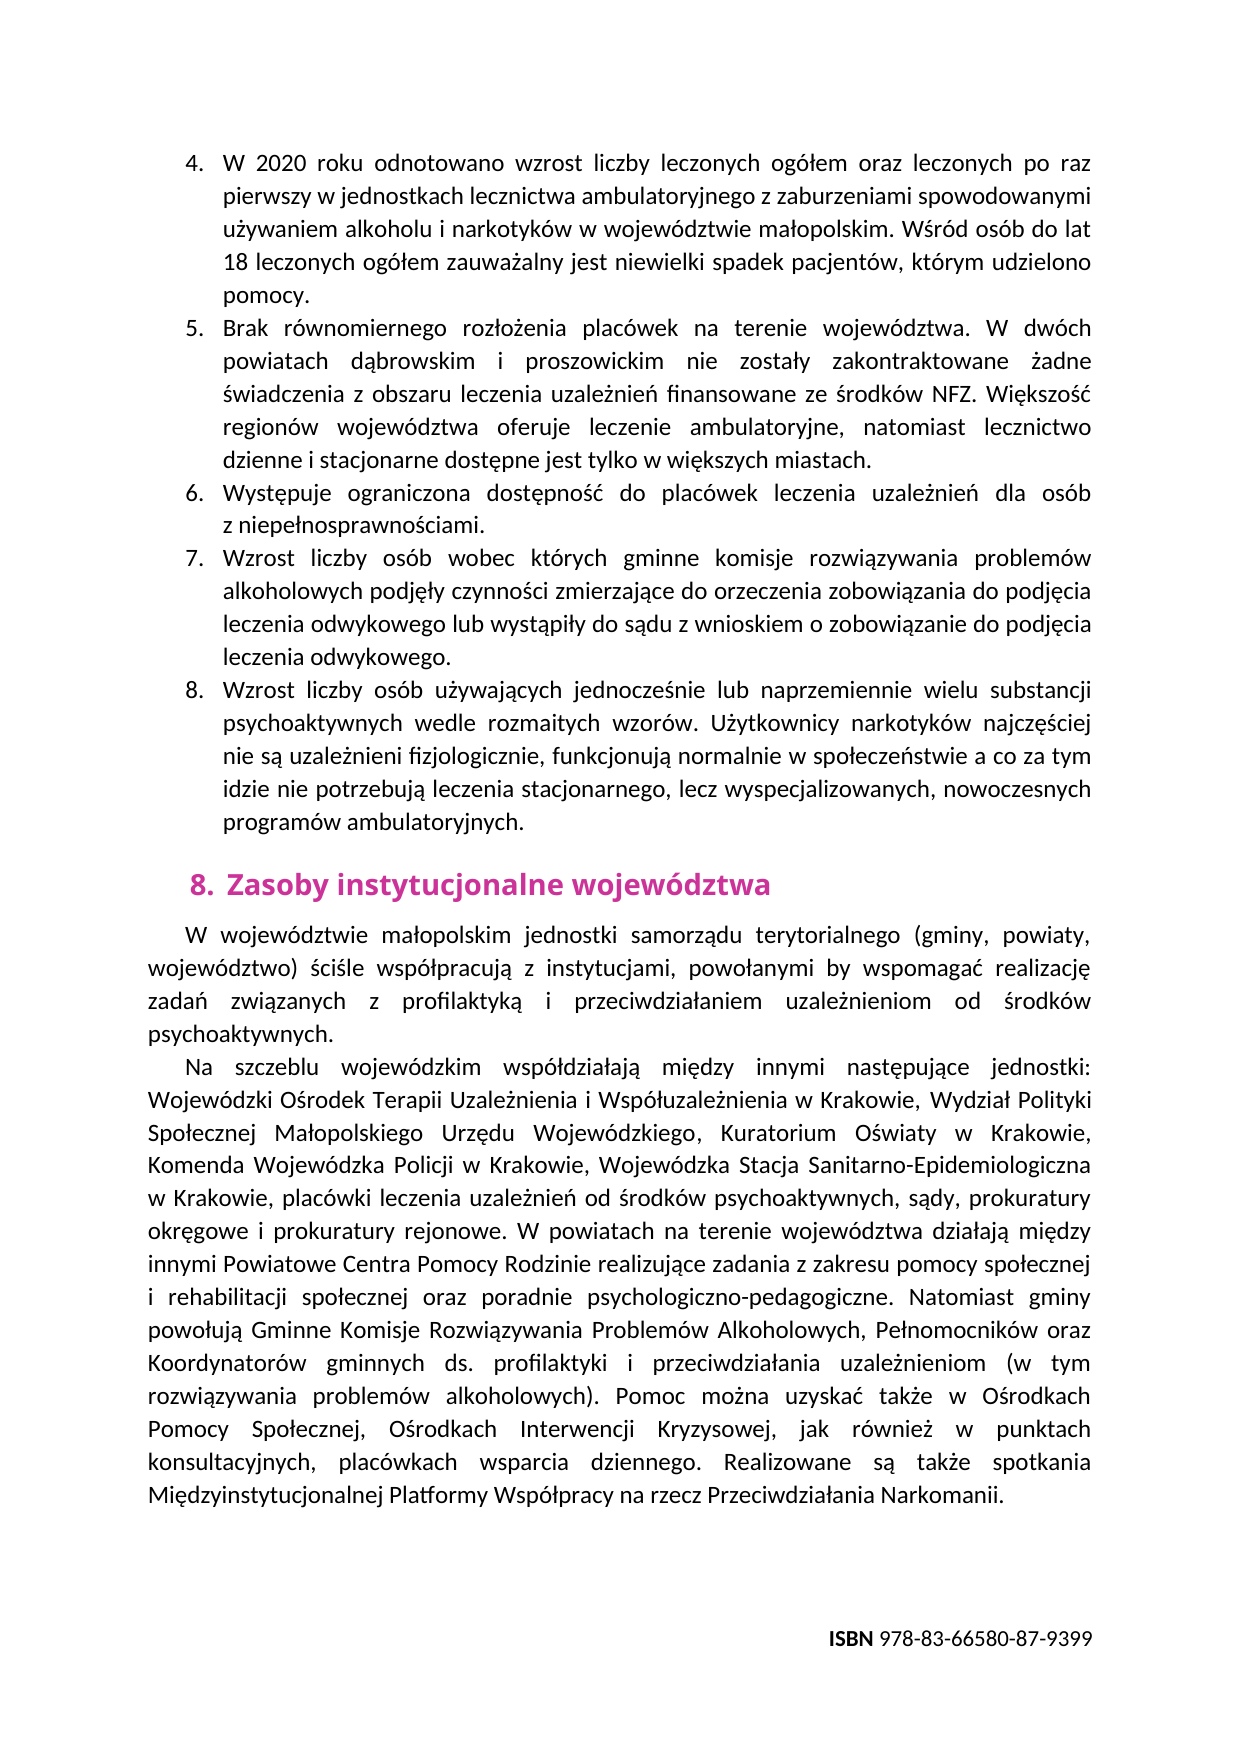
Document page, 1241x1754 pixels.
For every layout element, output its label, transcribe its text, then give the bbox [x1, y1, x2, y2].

text W województwie małopolskim jednostki samorządu terytorialnego (gminy, powiaty, województwo) ściśle współpracują z instytucjami, powołanymi by wspomagać realizację zadań związanych z profilaktyką i przeciwdziałaniem uzależnieniom od środków psychoaktywnych. [148, 919, 1092, 1048]
list W 2020 roku odnotowano wzrost liczby leczonych ogółem oraz leczonych po raz pierwszy w jednostkach lecznictwa ambulatoryjnego z zaburzeniami spowodowanymi używaniem alkoholu i narkotyków w województwie małopolskim. Wśród osób do lat 18 leczonych ogółem zauważalny jest niewielki spadek pacjentów, którym udzielono pomocy. [185, 148, 1093, 310]
list Brak równomiernego rozłożenia placówek na terenie województwa. W dwóch powiatach dąbrowskim i proszowickim nie zostały zakontraktowane żadne świadczenia z obszaru leczenia uzależnień finansowane ze środków NFZ. Większość regionów województwa oferuje leczenie ambulatoryjne, natomiast lecznictwo dzienne i stacjonarne dostępne jest tylko w większych miastach. [185, 312, 1093, 474]
list Wzrost liczby osób używających jednocześnie lub naprzemiennie wielu substancji psychoaktywnych wedle rozmaitych wzorów. Użytkownicy narkotyków najczęściej nie są uzależnieni fizjologicznie, funkcjonują normalnie w społeczeństwie a co za tym idzie nie potrzebują leczenia stacjonarnego, lecz wyspecjalizowanych, nowoczesnych programów ambulatoryjnych. [185, 674, 1093, 836]
text Na szczeblu wojewódzkim współdziałają między innymi następujące jednostki: Wojewódzki Ośrodek Terapii Uzależnienia i Współuzależnienia w Krakowie, Wydział Polityki Społecznej Małopolskiego Urzędu Wojewódzkiego, Kuratorium Oświaty w Krakowie, Komenda Wojewódzka Policji w Krakowie, Wojewódzka Stacja Sanitarno-Epidemiologiczna w Krakowie, placówki leczenia uzależnień od środków psychoaktywnych, sądy, prokuratury okręgowe i prokuratury rejonowe. W powiatach na terenie województwa działają między innymi Powiatowe Centra Pomocy Rodzinie realizujące zadania z zakresu pomocy społecznej i rehabilitacji społecznej oraz poradnie psychologiczno-pedagogiczne. Natomiast gminy powołują Gminne Komisje Rozwiązywania Problemów Alkoholowych, Pełnomocników oraz Koordynatorów gminnych ds. profilaktyki i przeciwdziałania uzależnieniom (w tym rozwiązywania problemów alkoholowych). Pomoc można uzyskać także w Ośrodkach Pomocy Społecznej, Ośrodkach Interwencji Kryzysowej, jak również w punktach konsultacyjnych, placówkach wsparcia dziennego. Realizowane są także spotkania Międzyinstytucjonalnej Platformy Współpracy na rzecz Przeciwdziałania Narkomanii. [148, 1051, 1092, 1509]
list Występuje ograniczona dostępność do placówek leczenia uzależnień dla osób z niepełnosprawnościami. [185, 477, 1093, 540]
list Wzrost liczby osób wobec których gminne komisje rozwiązywania problemów alkoholowych podjęły czynności zmierzające do orzeczenia zobowiązania do podjęcia leczenia odwykowego lub wystąpiły do sądu z wnioskiem o zobowiązanie do podjęcia leczenia odwykowego. [185, 543, 1093, 672]
subtitle Zasoby instytucjonalne województwa [189, 864, 1093, 903]
